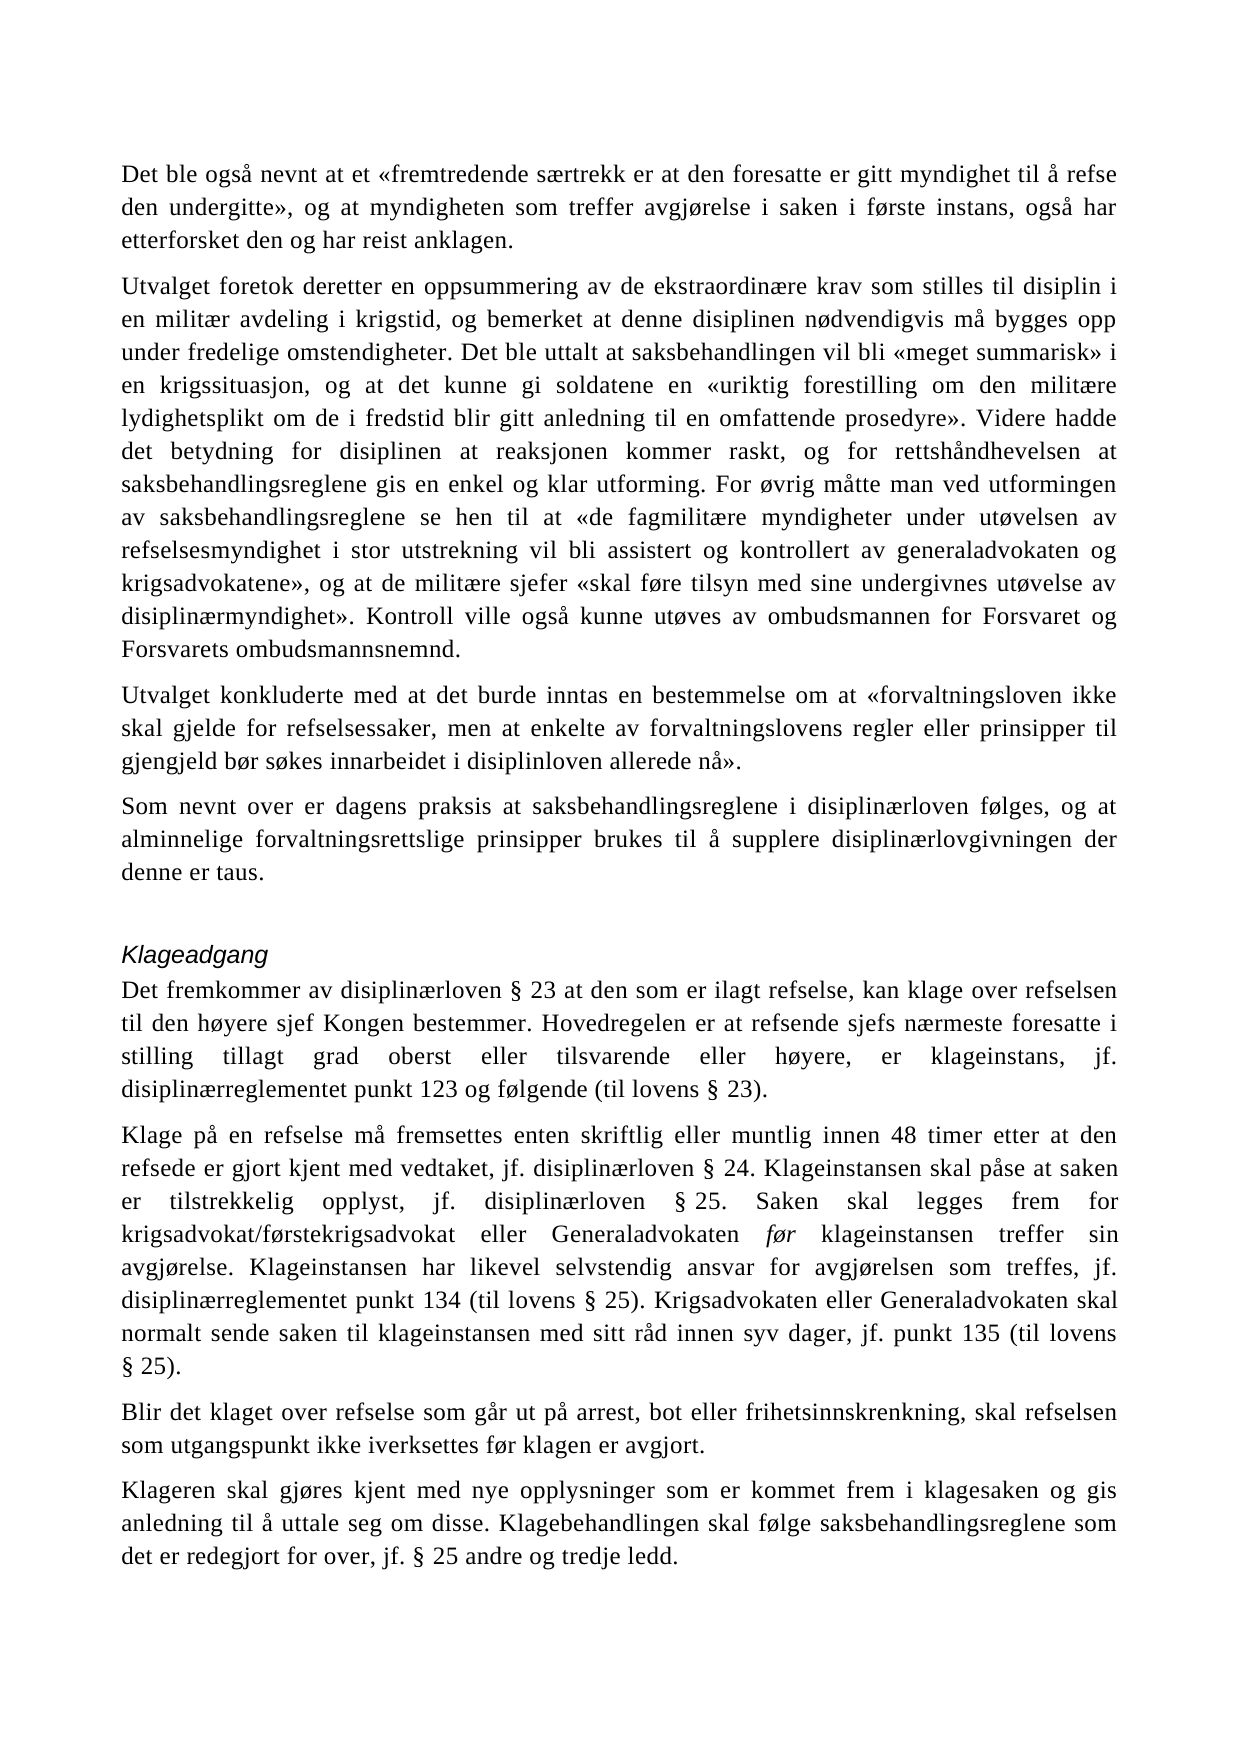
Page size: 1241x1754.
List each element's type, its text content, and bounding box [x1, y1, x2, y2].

text Klageren skal gjøres kjent med nye opplysninger som er kommet frem i klagesaken og gis anledning til å uttale seg om disse. Klagebehandlingen skal følge saksbehandlingsreglene som det er redegjort for over, jf. § 25 andre og tredje ledd. [121, 1475, 1119, 1570]
text Utvalget foretok deretter en oppsummering av de ekstraordinære krav som stilles til disiplin i en militær avdeling i krigstid, og bemerket at denne disiplinen nødvendigvis må bygges opp under fredelige omstendigheter. Det ble uttalt at saksbehandlingen vil bli «meget summarisk» i en krigssituasjon, og at det kunne gi soldatene en «uriktig forestilling om den militære lydighetsplikt om de i fredstid blir gitt anledning til en omfattende prosedyre». Videre hadde det betydning for disiplinen at reaksjonen kommer raskt, og for rettshåndhevelsen at saksbehandlingsreglene gis en enkel og klar utforming. For øvrig måtte man ved utformingen av saksbehandlingsreglene se hen til at «de fagmilitære myndigheter under utøvelsen av refselsesmyndighet i stor utstrekning vil bli assistert og kontrollert av generaladvokaten og krigsadvokatene», og at de militære sjefer «skal føre tilsyn med sine undergivnes utøvelse av disiplinærmyndighet». Kontroll ville også kunne utøves av ombudsmannen for Forsvaret og Forsvarets ombudsmannsnemnd. [121, 271, 1119, 663]
text Blir det klaget over refselse som går ut på arrest, bot eller frihetsinnskrenkning, skal refselsen som utgangspunkt ikke iverksettes før klagen er avgjort. [121, 1397, 1119, 1458]
text Det ble også nevnt at et «fremtredende særtrekk er at den foresatte er gitt myndighet til å refse den undergitte», og at myndigheten som treffer avgjørelse i saken i første instans, også har etterforsket den og har reist anklagen. [121, 159, 1119, 254]
text Utvalget konkluderte med at det burde inntas en bestemmelse om at «forvaltningsloven ikke skal gjelde for refselsessaker, men at enkelte av forvaltningslovens regler eller prinsipper til gjengjeld bør søkes innarbeidet i disiplinloven allerede nå». [121, 680, 1119, 774]
text Klageadgang [121, 940, 1119, 969]
text Klage på en refselse må fremsettes enten skriftlig eller muntlig innen 48 timer etter at den refsede er gjort kjent med vedtaket, jf. disiplinærloven § 24. Klageinstansen skal påse at saken er tilstrekkelig opplyst, jf. disiplinærloven § 25. Saken skal legges frem for krigsadvokat/førstekrigsadvokat eller Generaladvokaten før klageinstansen treffer sin avgjørelse. Klageinstansen har likevel selvstendig ansvar for avgjørelsen som treffes, jf. disiplinærreglementet punkt 134 (til lovens § 25). Krigsadvokaten eller Generaladvokaten skal normalt sende saken til klageinstansen med sitt råd innen syv dager, jf. punkt 135 (til lovens § 25). [121, 1120, 1119, 1380]
text Det fremkommer av disiplinærloven § 23 at den som er ilagt refselse, kan klage over refselsen til den høyere sjef Kongen bestemmer. Hovedregelen er at refsende sjefs nærmeste foresatte i stilling tillagt grad oberst eller tilsvarende eller høyere, er klageinstans, jf. disiplinærreglementet punkt 123 og følgende (til lovens § 23). [121, 975, 1119, 1103]
text Som nevnt over er dagens praksis at saksbehandlingsreglene i disiplinærloven følges, og at alminnelige forvaltningsrettslige prinsipper brukes til å supplere disiplinærlovgivningen der denne er taus. [121, 791, 1119, 886]
